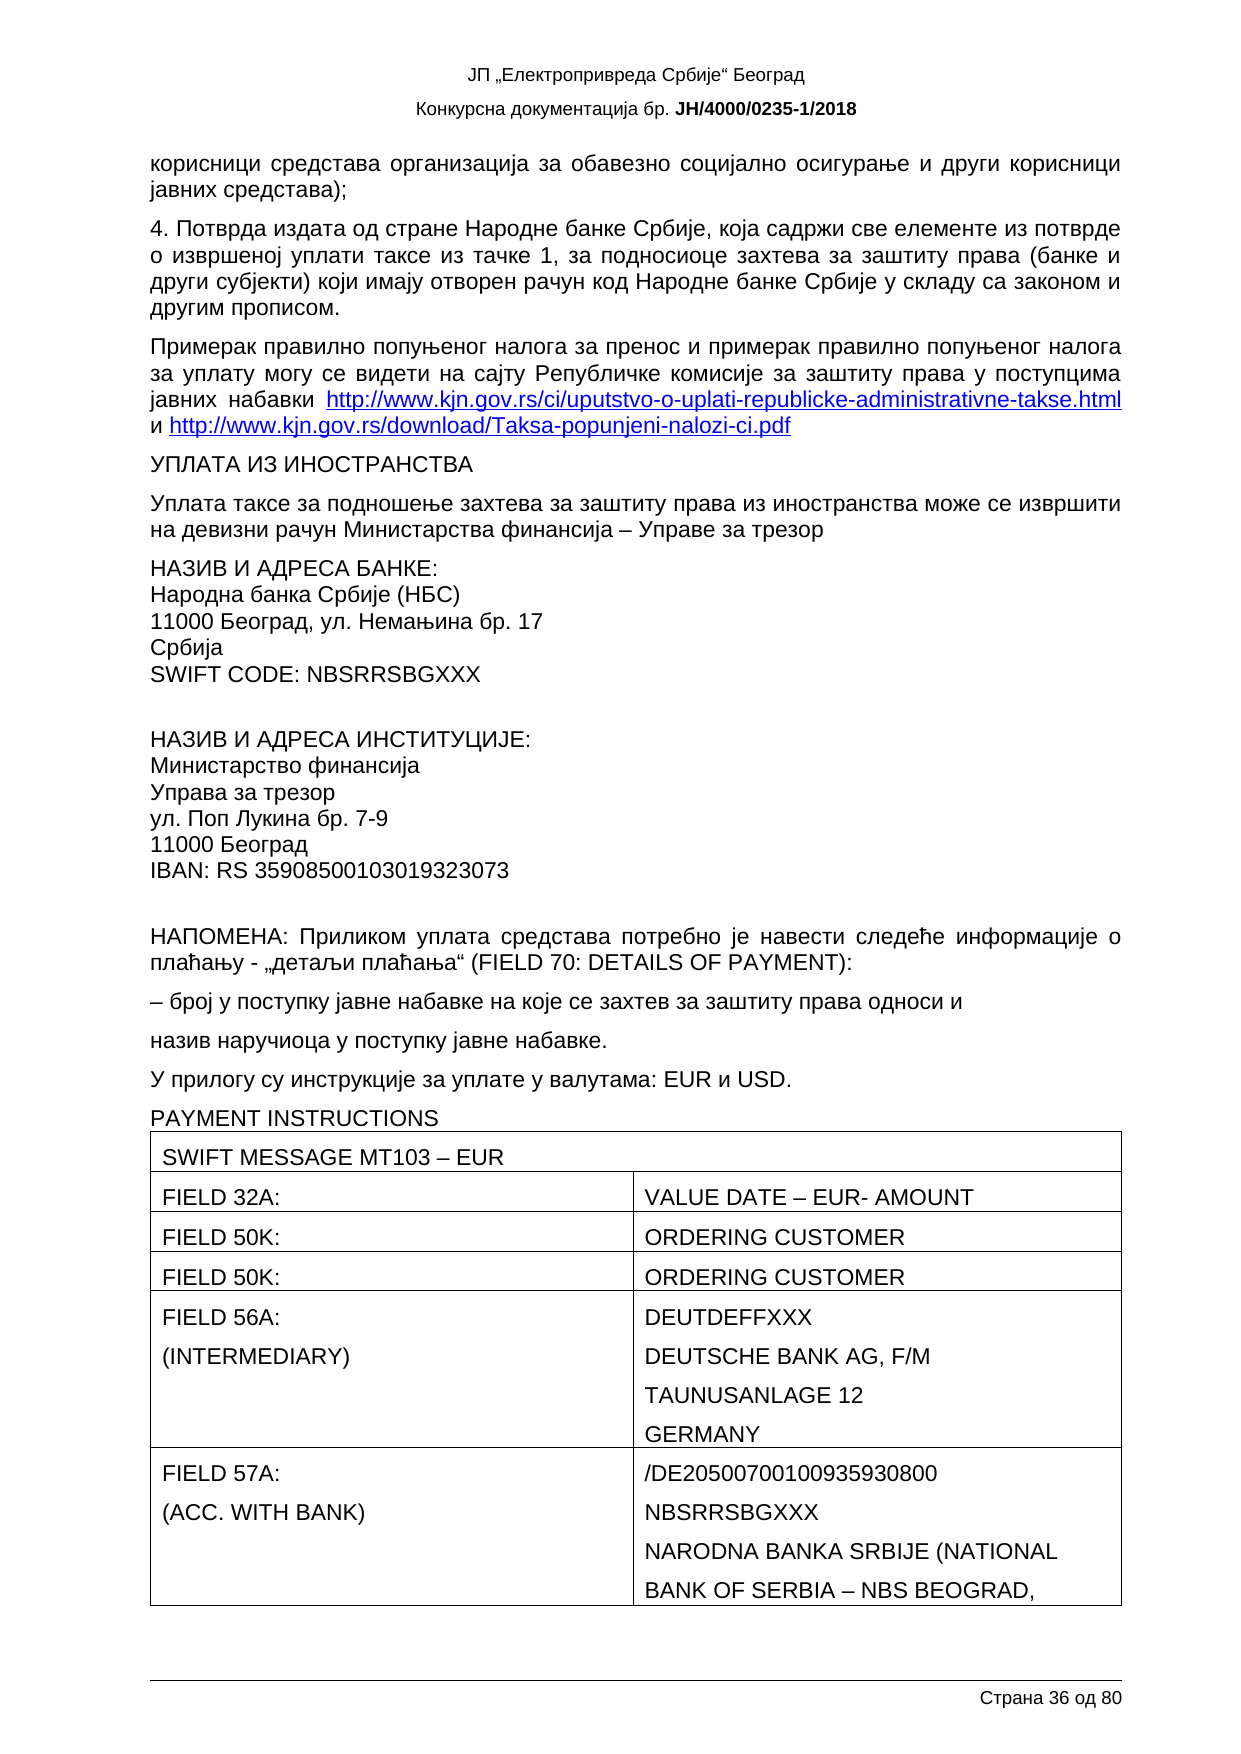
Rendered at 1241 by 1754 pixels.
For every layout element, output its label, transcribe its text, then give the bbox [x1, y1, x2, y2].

table_header SWIFT MESSAGE MT103 – EUR [151, 1132, 1121, 1171]
text ул. Поп Лукина бр. 7-9 [150, 805, 1122, 831]
text Министарство финансија [150, 752, 1122, 778]
text SWIFT CODE: NBSRRSBGXXX [150, 661, 1122, 687]
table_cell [151, 1448, 633, 1605]
text IBAN: RS 35908500103019323073 [150, 857, 1122, 884]
text Народна банка Србије (НБС) [150, 581, 1122, 608]
text Уплата таксе за подношење захтева за заштиту права из иностранства може се извршити на девизни рачун Министарства финансија – Управе за трезор [150, 490, 1122, 543]
table_cell VALUE DATE – EUR- AMOUNT [634, 1172, 1121, 1211]
text – број у поступку јавне набавке на које се захтев за заштиту права односи и [150, 988, 1122, 1014]
table_cell FIELD 50K: [151, 1252, 633, 1290]
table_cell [634, 1448, 1121, 1605]
text НАПОМЕНА: Приликом уплата средстава потребно је навести следеће информације о плаћању - „детаљи плаћања“ (FIELD 70: DETAILS OF PAYMENT): [150, 923, 1122, 975]
table_cell FIELD 32A: [151, 1172, 633, 1211]
text Управа за трезор [150, 778, 1122, 805]
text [150, 150, 1122, 203]
text 11000 Београд, ул. Немањина бр. 17 [150, 608, 1122, 634]
text НАЗИВ И АДРЕСА ИНСТИТУЦИЈЕ: [150, 726, 1122, 752]
text Србија [150, 634, 1122, 661]
text назив наручиоца у поступку јавне набавке. [150, 1027, 1122, 1053]
text У прилогу су инструкције за уплате у валутама: EUR и USD. [150, 1066, 1122, 1092]
table_cell DEUTDEFFXXX DEUTSCHE BANK AG, F/M TAUNUSANLAGE 12 GERMANY [634, 1291, 1121, 1447]
table_cell FIELD 50K: [151, 1212, 633, 1251]
text 11000 Београд [150, 831, 1122, 857]
text УПЛАТА ИЗ ИНОСТРАНСТВА [150, 451, 1122, 477]
table_cell FIELD 56A: (INTERMEDIARY) [151, 1291, 633, 1447]
table_cell ORDERING CUSTOMER [634, 1252, 1121, 1290]
table_cell ORDERING CUSTOMER [634, 1212, 1121, 1251]
text Примерак правилно попуњеног налога за пренос и примерак правилно попуњеног налога за уплату могу се видети на сајту Републичке комисије за заштиту права у поступцима јавних набавки http://www.kjn.gov.rs/ci/uputstvo-o-uplati-republicke-administrativne-takse.html и http://www.kjn.gov.rs/download/Taksa-popunjeni-nalozi-ci.pdf [150, 333, 1122, 438]
text 4. Потврда издата од стране Народне банке Србије, која садржи све елементе из потврде о извршеној уплати таксе из тачке 1, за подносиоце захтева за заштиту права (банке и други субјекти) који имају отворен рачун код Народне банке Србије у складу са законом и другим прописом. [150, 215, 1122, 321]
text PAYMENT INSTRUCTIONS [150, 1104, 1122, 1131]
text НАЗИВ И АДРЕСА БАНКЕ: [150, 555, 1122, 581]
